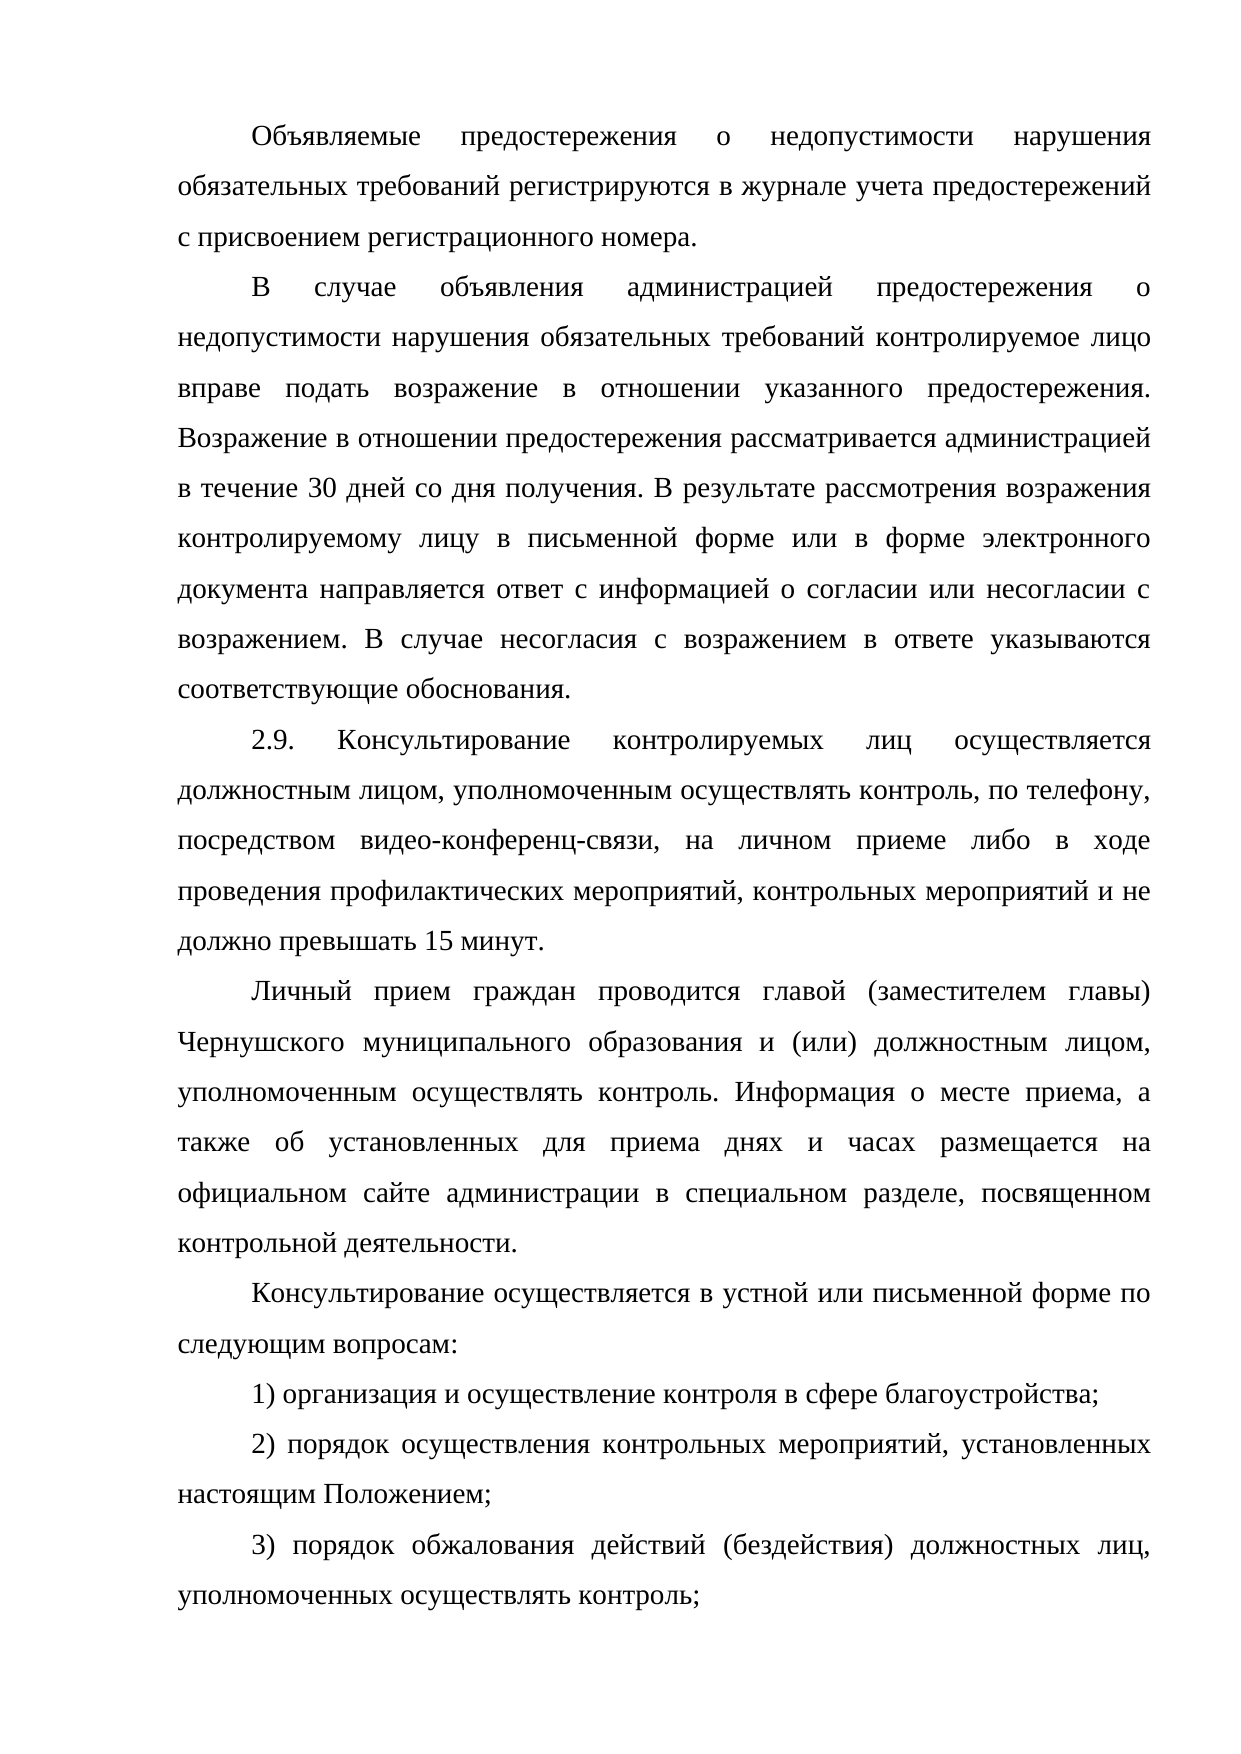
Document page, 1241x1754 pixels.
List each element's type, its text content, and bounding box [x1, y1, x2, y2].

text 3) порядок обжалования действий (бездействия) должностных лиц, уполномоченных осуществлять контроль; [177, 1527, 1152, 1611]
text 2) порядок осуществления контрольных мероприятий, установленных настоящим Положением; [177, 1426, 1152, 1510]
text Личный прием граждан проводится главой (заместителем главы) Чернушского муниципального образования и (или) должностным лицом, уполномоченным осуществлять контроль. Информация о месте приема, а также об установленных для приема днях и часах размещается на официальном сайте администрации в специальном разделе, посвященном контрольной деятельности. [177, 973, 1152, 1259]
text 1) организация и осуществление контроля в сфере благоустройства; [177, 1376, 1152, 1409]
text Объявляемые предостережения о недопустимости нарушения обязательных требований регистрируются в журнале учета предостережений с присвоением регистрационного номера. [177, 118, 1152, 252]
text В случае объявления администрацией предостережения о недопустимости нарушения обязательных требований контролируемое лицо вправе подать возражение в отношении указанного предостережения. Возражение в отношении предостережения рассматривается администрацией в течение 30 дней со дня получения. В результате рассмотрения возражения контролируемому лицу в письменной форме или в форме электронного документа направляется ответ с информацией о согласии или несогласии с возражением. В случае несогласия с возражением в ответе указываются соответствующие обоснования. [177, 269, 1152, 705]
text 2.9. Консультирование контролируемых лиц осуществляется должностным лицом, уполномоченным осуществлять контроль, по телефону, посредством видео-конференц-связи, на личном приеме либо в ходе проведения профилактических мероприятий, контрольных мероприятий и не должно превышать 15 минут. [177, 722, 1152, 957]
text Консультирование осуществляется в устной или письменной форме по следующим вопросам: [177, 1275, 1152, 1359]
